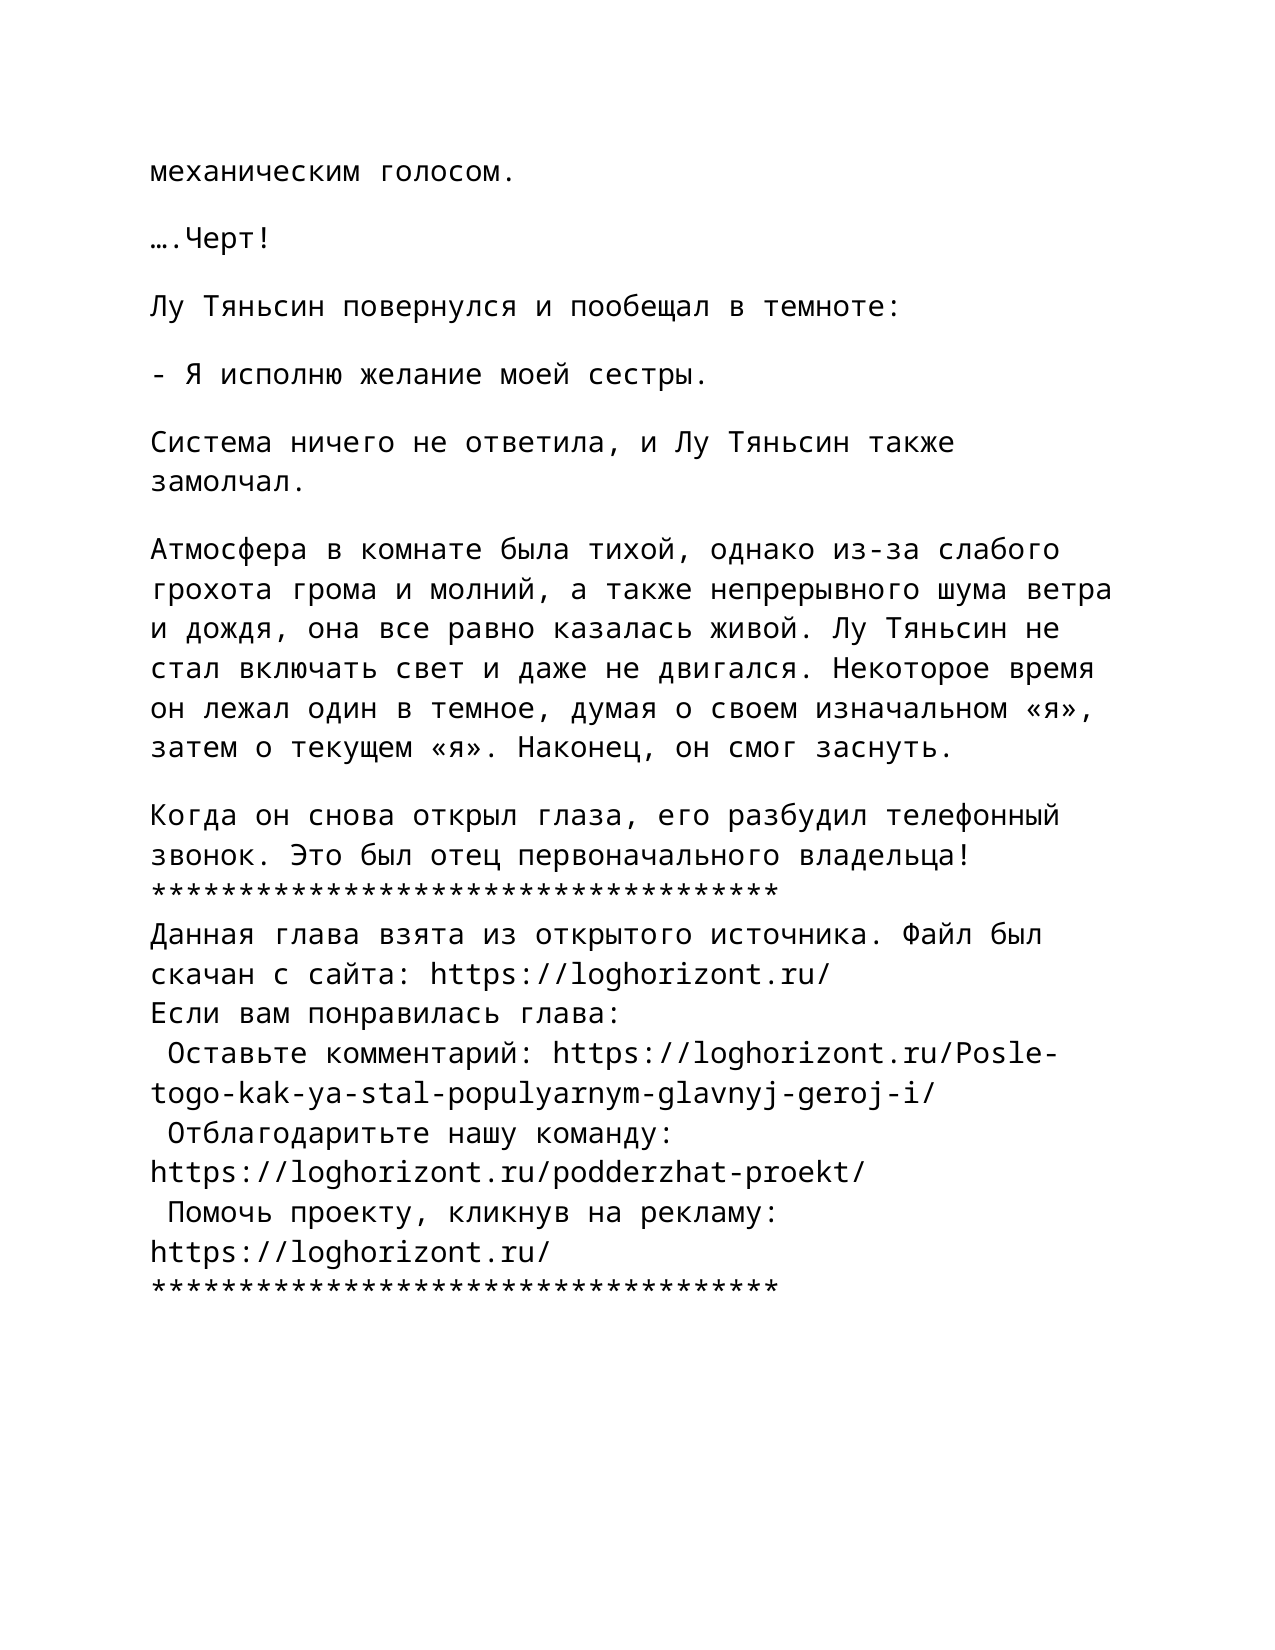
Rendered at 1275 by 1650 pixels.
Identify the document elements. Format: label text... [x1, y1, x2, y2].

text Атмосфера в комнате была тихой, однако из-за слабого грохота грома и молний, а также непрерывного шума ветра и дождя, она все равно казалась живой. Лу Тяньсин не стал включать свет и даже не двигался. Некоторое время он лежал один в темное, думая о своем изначальном «я», затем о текущем «я». Наконец, он смог заснуть. [150, 528, 1125, 766]
text Помочь проекту, кликнув на рекламу: https://loghorizont.ru/ [150, 1191, 1125, 1271]
text Оставьте комментарий: https://loghorizont.ru/Posle-togo-kak-ya-stal-populyarnym-glavnyj-geroj-i/ [150, 1032, 1125, 1112]
text ************************************ [150, 1271, 1125, 1310]
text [150, 150, 1125, 190]
text Лу Тяньсин повернулся и пообещал в темноте: [150, 285, 1125, 325]
text ************************************ [150, 874, 1125, 913]
text ….Черт! [150, 218, 1125, 257]
text - Я исполню желание моей сестры. [150, 353, 1125, 393]
text Если вам понравилась глава: [150, 993, 1125, 1032]
text Когда он снова открыл глаза, его разбудил телефонный звонок. Это был отец первоначального владельца! [150, 794, 1125, 874]
text Данная глава взята из открытого источника. Файл был скачан с сайта: https://loghorizont.ru/ [150, 913, 1125, 993]
text Система ничего не ответила, и Лу Тяньсин также замолчал. [150, 421, 1125, 500]
text Отблагодаритьте нашу команду: https://loghorizont.ru/podderzhat-proekt/ [150, 1112, 1125, 1191]
